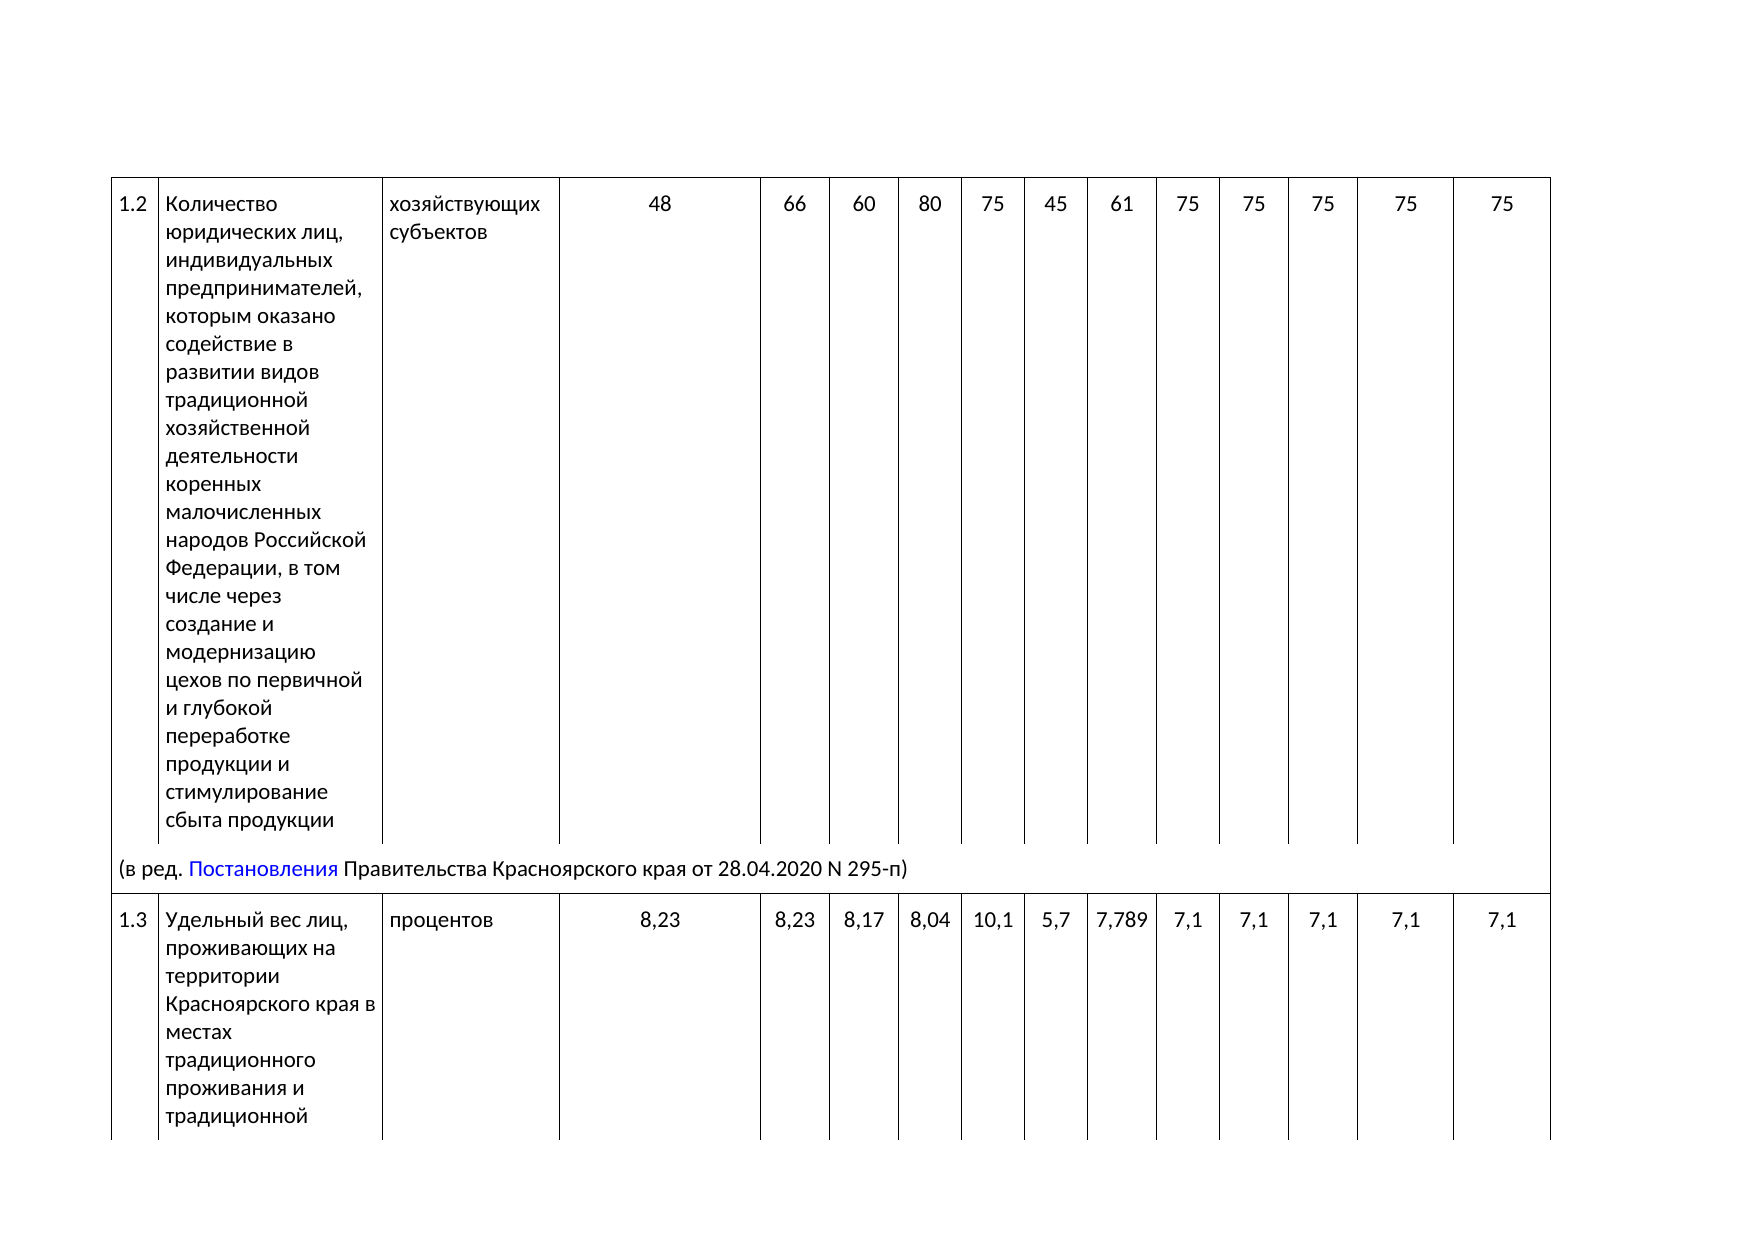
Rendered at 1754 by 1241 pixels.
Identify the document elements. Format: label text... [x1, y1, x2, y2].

table_cell 75 [1358, 178, 1453, 844]
table_cell 10,1 [962, 894, 1024, 1140]
table_cell 60 [830, 178, 898, 844]
table_cell 61 [1088, 178, 1156, 844]
table_cell 75 [962, 178, 1024, 844]
table_cell 5,7 [1025, 894, 1087, 1140]
table_cell 7,1 [1289, 894, 1357, 1140]
table_cell процентов [383, 894, 559, 1140]
table_cell 75 [1289, 178, 1357, 844]
table_cell 45 [1025, 178, 1087, 844]
table_cell 1.2 [112, 178, 158, 844]
table_cell 8,17 [830, 894, 898, 1140]
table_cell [159, 894, 382, 1140]
table_cell хозяйствующих субъектов [383, 178, 559, 844]
table_cell 48 [560, 178, 760, 844]
table_cell 75 [1157, 178, 1219, 844]
table_cell 7,789 [1088, 894, 1156, 1140]
table_cell 8,04 [899, 894, 961, 1140]
table_cell 75 [1220, 178, 1288, 844]
table_cell 66 [761, 178, 829, 844]
table_cell 75 [1454, 178, 1550, 844]
table_cell 7,1 [1220, 894, 1288, 1140]
table_cell 8,23 [560, 894, 760, 1140]
table_cell 1.3 [112, 894, 158, 1140]
table_cell 7,1 [1157, 894, 1219, 1140]
table_cell 8,23 [761, 894, 829, 1140]
table_cell Количество юридических лиц, индивидуальных предпринимателей, которым оказано содействие в развитии видов традиционной хозяйственной деятельности коренных малочисленных народов Российской Федерации, в том числе через создание и модернизацию цехов по первичной и глубокой переработке продукции и стимулирование сбыта продукции [159, 178, 382, 844]
table_cell 80 [899, 178, 961, 844]
table_cell 7,1 [1454, 894, 1550, 1140]
table_cell (в ред. Постановления Правительства Красноярского края от 28.04.2020 N 295-п) [112, 844, 1550, 893]
table_cell 7,1 [1358, 894, 1453, 1140]
